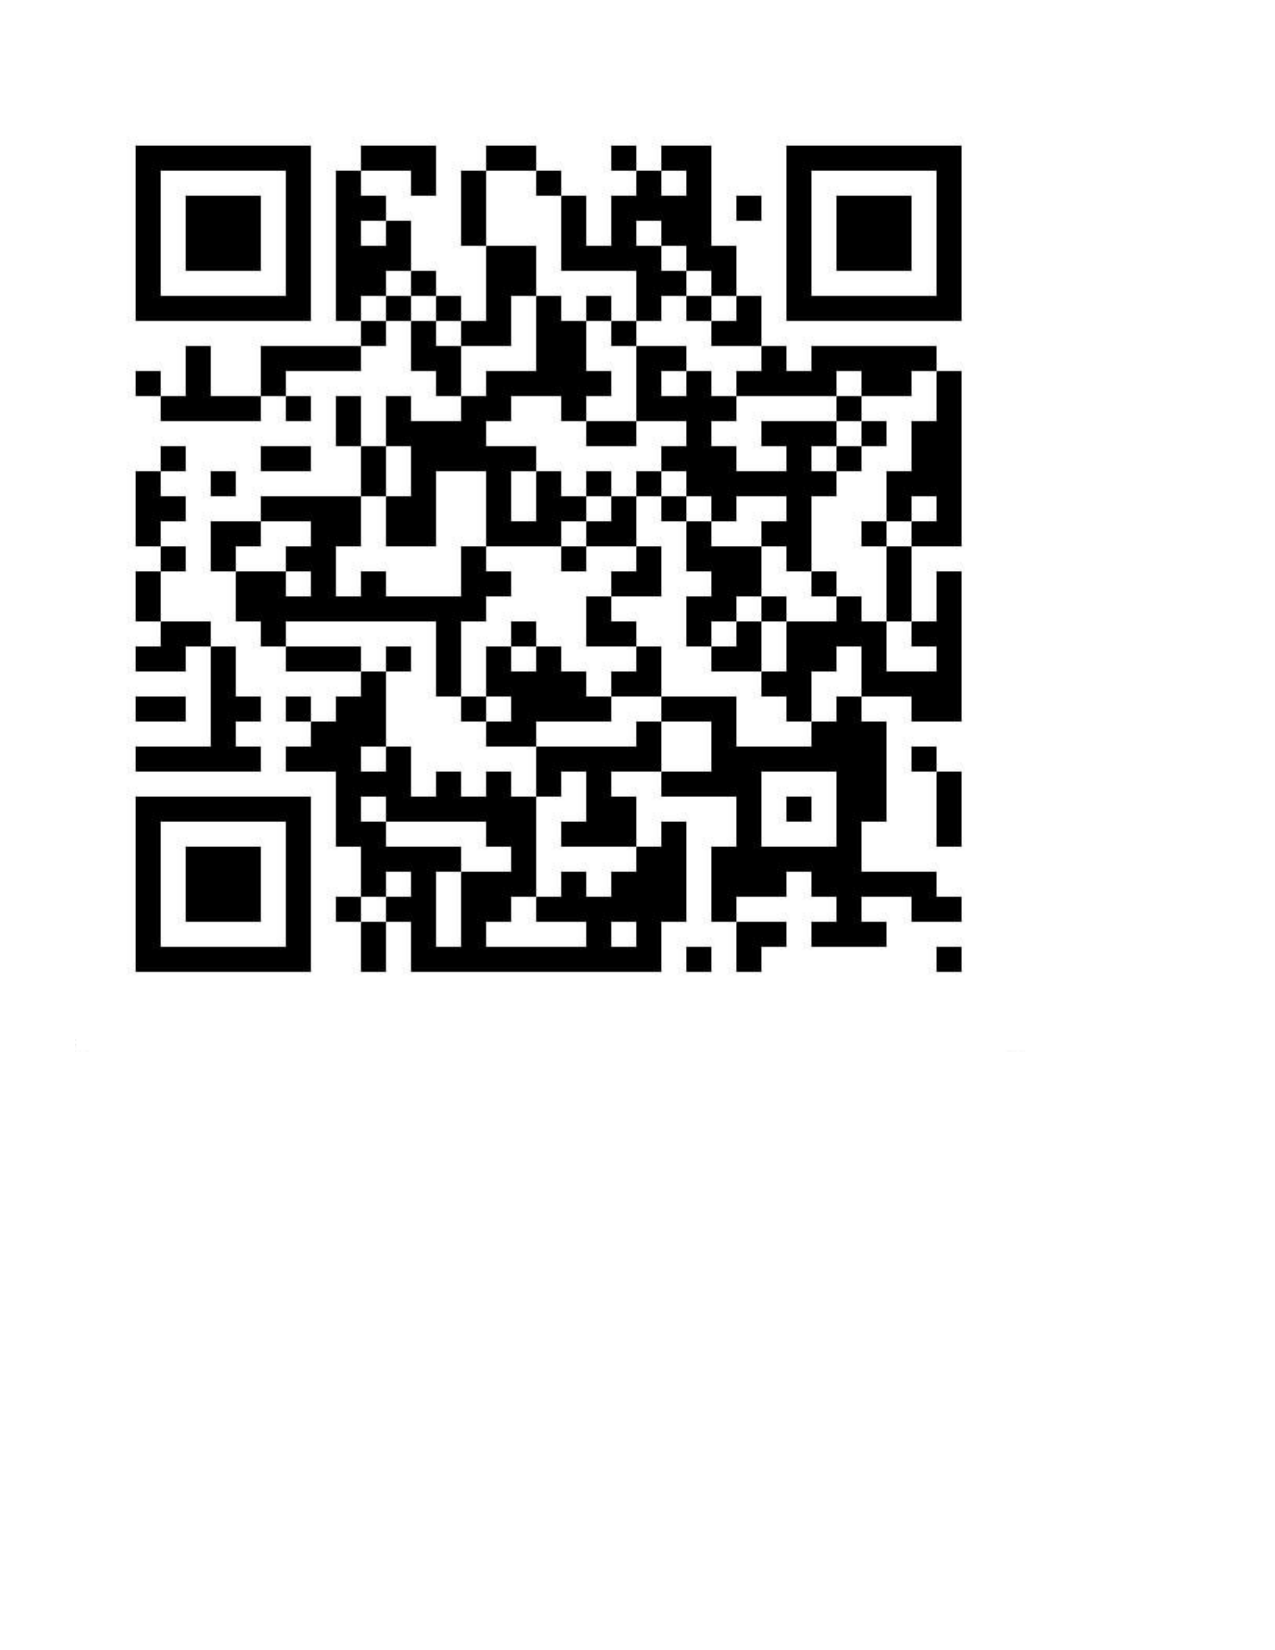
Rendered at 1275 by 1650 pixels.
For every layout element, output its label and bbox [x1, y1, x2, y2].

picture [75, 75, 1025, 1052]
